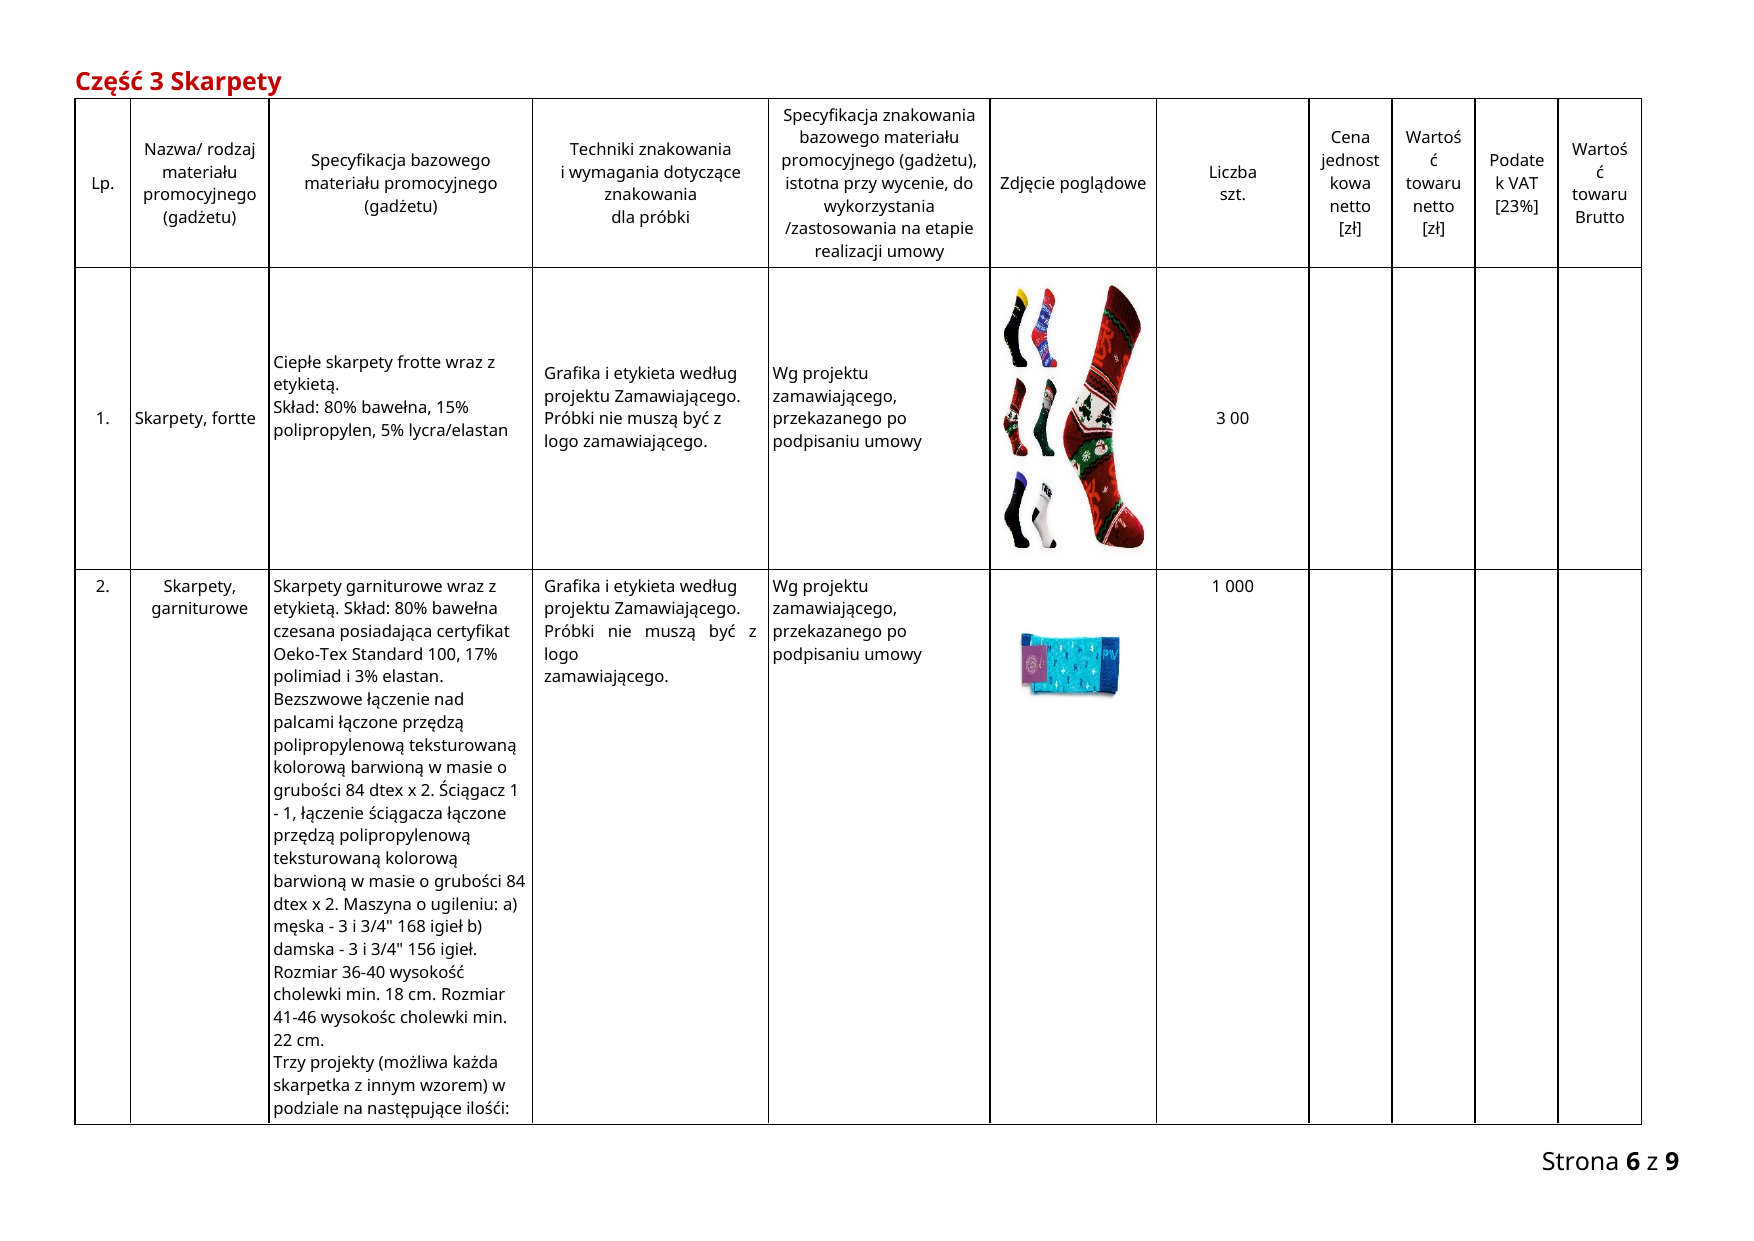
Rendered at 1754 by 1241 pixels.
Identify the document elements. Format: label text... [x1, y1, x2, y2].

table_header Wartość towaru netto [zł] [1393, 99, 1474, 267]
table_cell 1 000 [1157, 570, 1308, 1123]
table_cell Skarpety, fortte [131, 268, 268, 568]
picture [998, 272, 1149, 565]
table_cell 2. [76, 570, 130, 1123]
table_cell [270, 570, 532, 1123]
table_header Liczba szt. [1157, 99, 1308, 267]
table_cell [991, 570, 1156, 1123]
table_cell [1393, 268, 1474, 568]
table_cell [131, 570, 268, 1123]
table_header Nazwa/ rodzaj materiału promocyjnego (gadżetu) [131, 99, 268, 267]
table_cell [991, 268, 1156, 568]
table_header Zdjęcie poglądowe [991, 99, 1156, 267]
table_header Specyfikacja bazowego materiału promocyjnego (gadżetu) [270, 99, 532, 267]
text Część 3 Skarpety [75, 64, 1679, 98]
table_header Techniki znakowania i wymagania dotyczące znakowania dla próbki [533, 99, 768, 267]
table_header Podatek VAT [23%] [1476, 99, 1557, 267]
table_header Lp. [76, 99, 130, 267]
table_cell [1559, 570, 1641, 1123]
table_cell [1310, 268, 1391, 568]
table_cell 3 00 [1157, 268, 1308, 568]
table_cell [1393, 570, 1474, 1123]
table_cell Grafika i etykieta według projektu Zamawiającego. Próbki nie muszą być z logo zamawiającego. [533, 268, 768, 568]
table_header Specyfikacja znakowania bazowego materiału promocyjnego (gadżetu), istotna przy wycenie, do wykorzystania /zastosowania na etapie realizacji umowy [769, 99, 989, 267]
table_cell Wg projektu zamawiającego, przekazanego po podpisaniu umowy [769, 268, 989, 568]
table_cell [533, 570, 768, 1123]
table_cell 1. [76, 268, 130, 568]
table_header Cena jednostkowa netto [zł] [1310, 99, 1391, 267]
table_cell [1310, 570, 1391, 1123]
table_cell [1476, 268, 1557, 568]
picture [1002, 574, 1144, 756]
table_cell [769, 570, 989, 1123]
table_cell Ciepłe skarpety frotte wraz z etykietą. Skład: 80% bawełna, 15% polipropylen, 5% lycra/elastan [270, 268, 532, 568]
table_header Wartość towaru Brutto [1559, 99, 1641, 267]
table_cell [1559, 268, 1641, 568]
table_cell [1476, 570, 1557, 1123]
